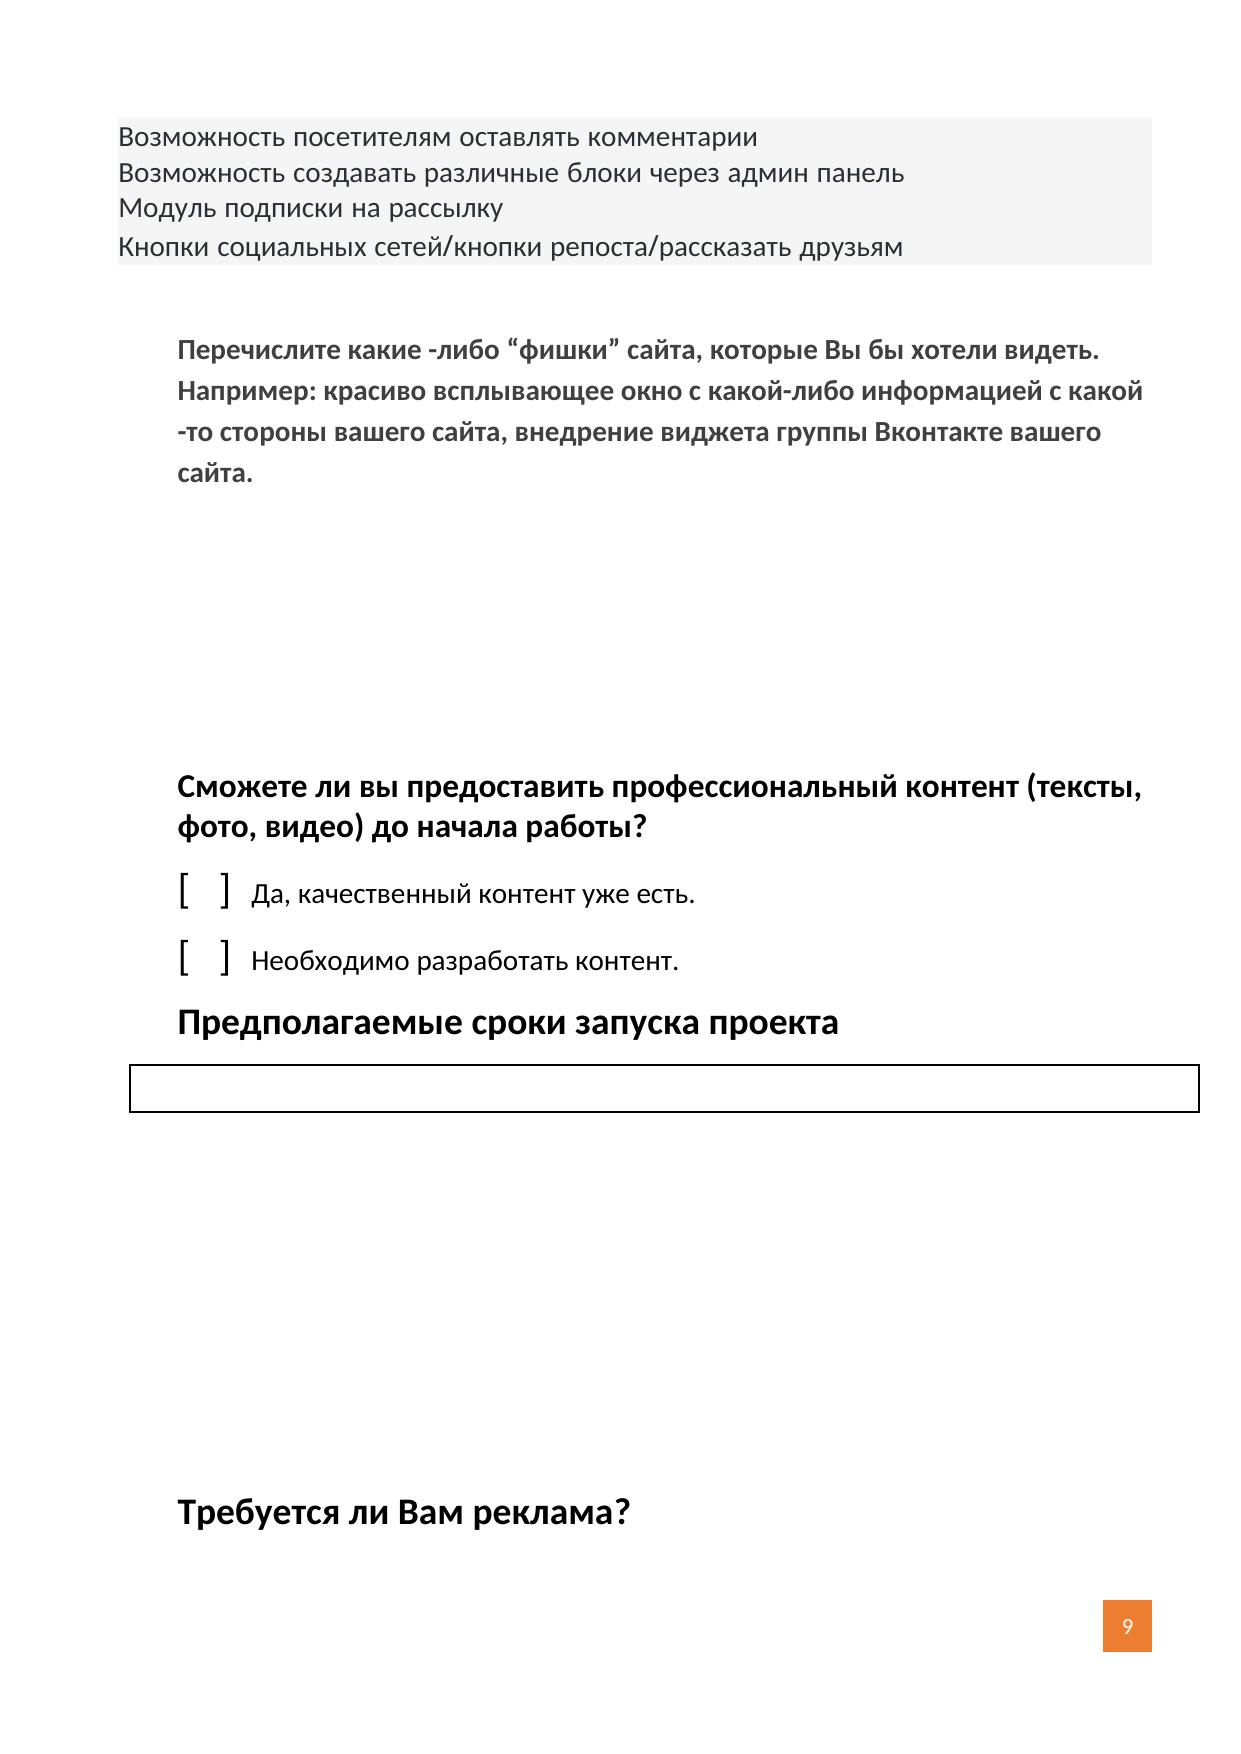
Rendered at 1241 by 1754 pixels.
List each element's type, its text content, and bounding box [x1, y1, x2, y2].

table_header [131, 1066, 1198, 1111]
text Требуется ли Вам реклама? [177, 1488, 1152, 1534]
text Кнопки социальных сетей/кнопки репоста/рассказать друзьям [118, 225, 1152, 265]
text Модуль подписки на рассылку [118, 189, 1152, 225]
text Перечислите какие -либо “фишки” сайта, которые Вы бы хотели видеть. Например: красиво всплывающее окно с какой-либо информацией с какой -то стороны вашего сайта, внедрение виджета группы Вконтакте вашего сайта. [177, 331, 1152, 489]
text Сможете ли вы предоставить профессиональный контент (тексты, фото, видео) до начала работы? [177, 765, 1152, 846]
text Возможность посетителям оставлять комментарии [118, 118, 1152, 154]
text Предполагаемые сроки запуска проекта [177, 998, 1152, 1044]
text [ ] Необходимо разработать контент. [177, 930, 1152, 981]
text [ ] Да, качественный контент уже есть. [177, 863, 1152, 914]
text Возможность создавать различные блоки через админ панель [118, 154, 1152, 189]
